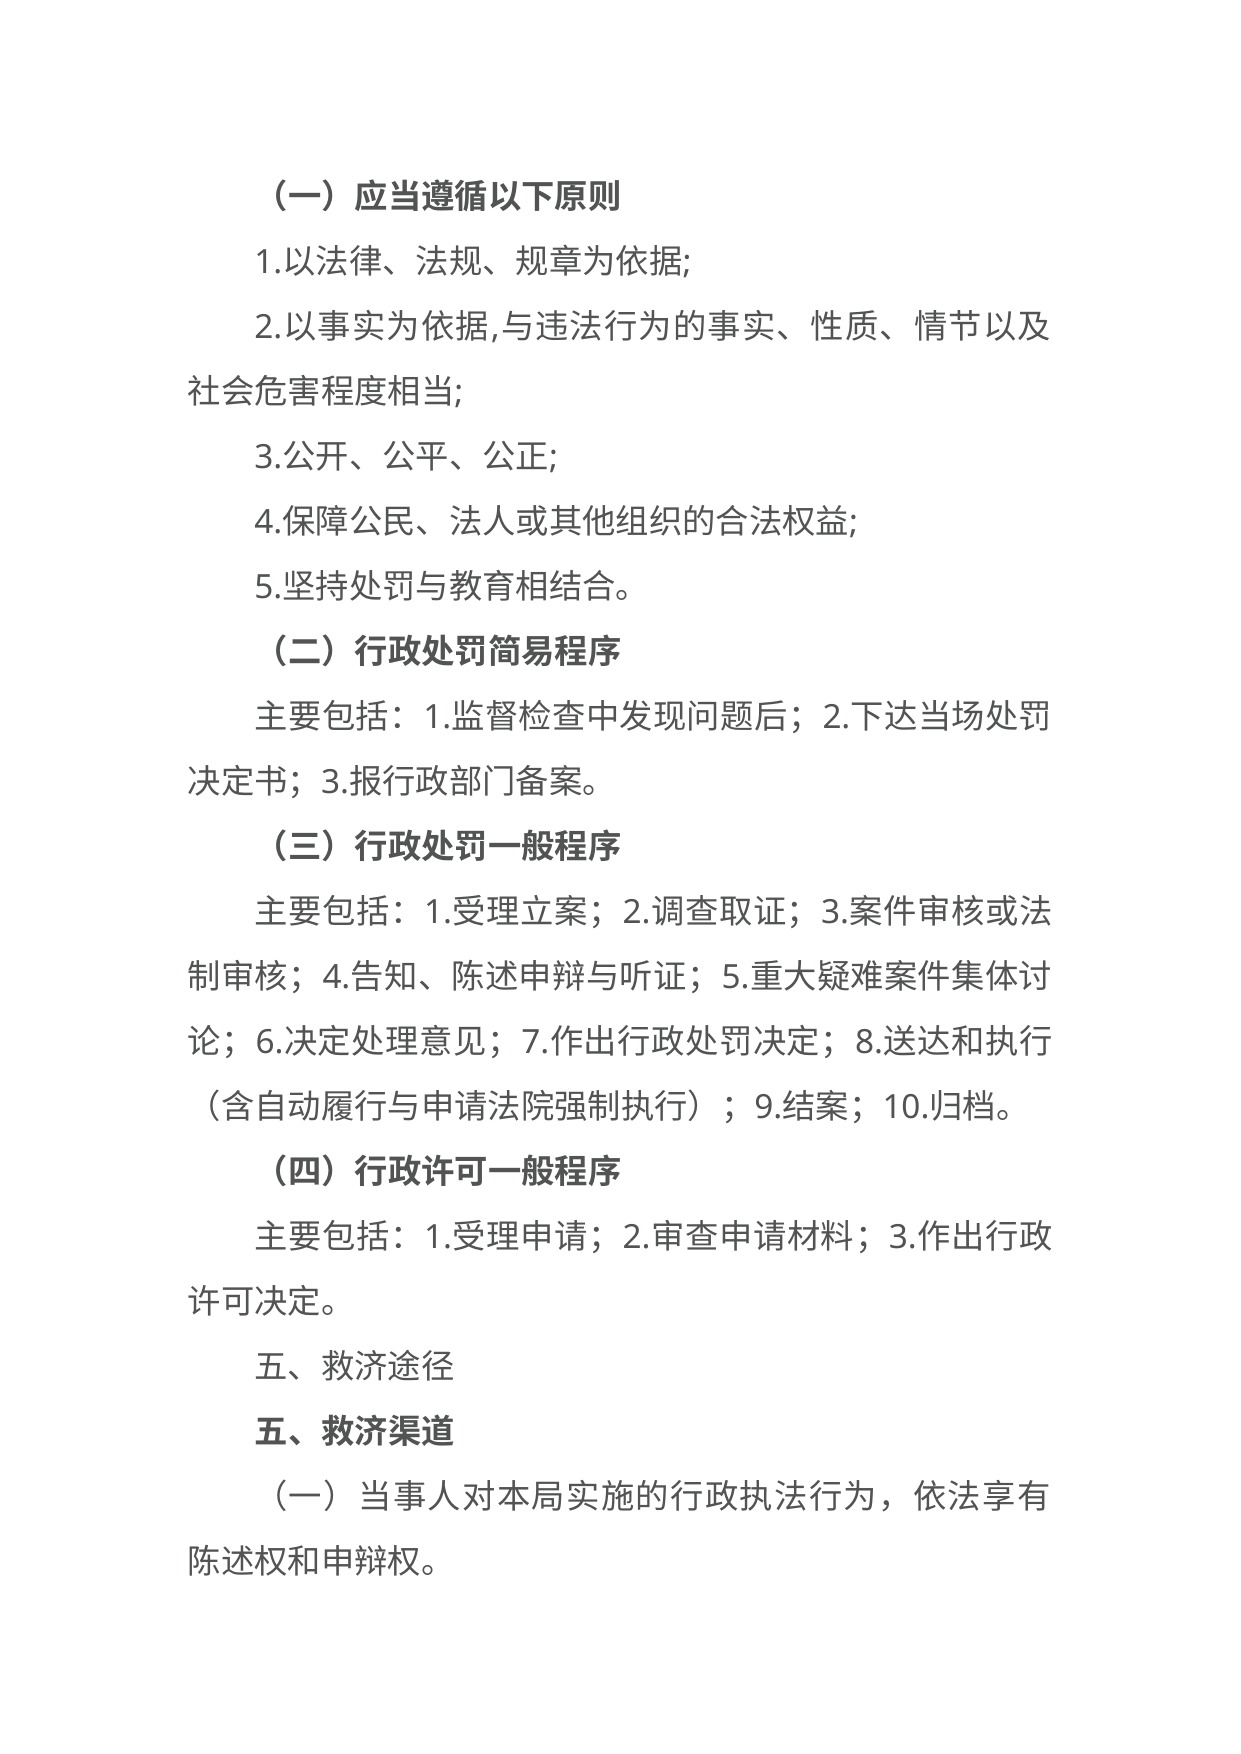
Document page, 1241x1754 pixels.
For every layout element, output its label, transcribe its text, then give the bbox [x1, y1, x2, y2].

text 主要包括：1.受理申请；2.审查申请材料；3.作出行政许可决定。 [187, 1202, 1053, 1332]
text （四）行政许可一般程序 [187, 1137, 1053, 1202]
text 4.保障公民、法人或其他组织的合法权益; [187, 487, 1053, 552]
text 3.公开、公平、公正; [187, 422, 1053, 487]
text 1.以法律、法规、规章为依据; [187, 227, 1053, 292]
text （一）应当遵循以下原则 [187, 162, 1053, 227]
text 五、救济途径 [187, 1332, 1053, 1397]
text （三）行政处罚一般程序 [187, 812, 1053, 877]
text 主要包括：1.监督检查中发现问题后；2.下达当场处罚决定书；3.报行政部门备案。 [187, 682, 1053, 812]
text （一）当事人对本局实施的行政执法行为，依法享有陈述权和申辩权。 [187, 1462, 1053, 1592]
text 2.以事实为依据,与违法行为的事实、性质、情节以及社会危害程度相当; [187, 292, 1053, 422]
text 5.坚持处罚与教育相结合。 [187, 552, 1053, 617]
text 主要包括：1.受理立案；2.调查取证；3.案件审核或法制审核；4.告知、陈述申辩与听证；5.重大疑难案件集体讨论；6.决定处理意见；7.作出行政处罚决定；8.送达和执行（含自动履行与申请法院强制执行）；9.结案；10.归档。 [187, 877, 1053, 1137]
text 五、救济渠道 [187, 1397, 1053, 1462]
text （二）行政处罚简易程序 [187, 617, 1053, 682]
